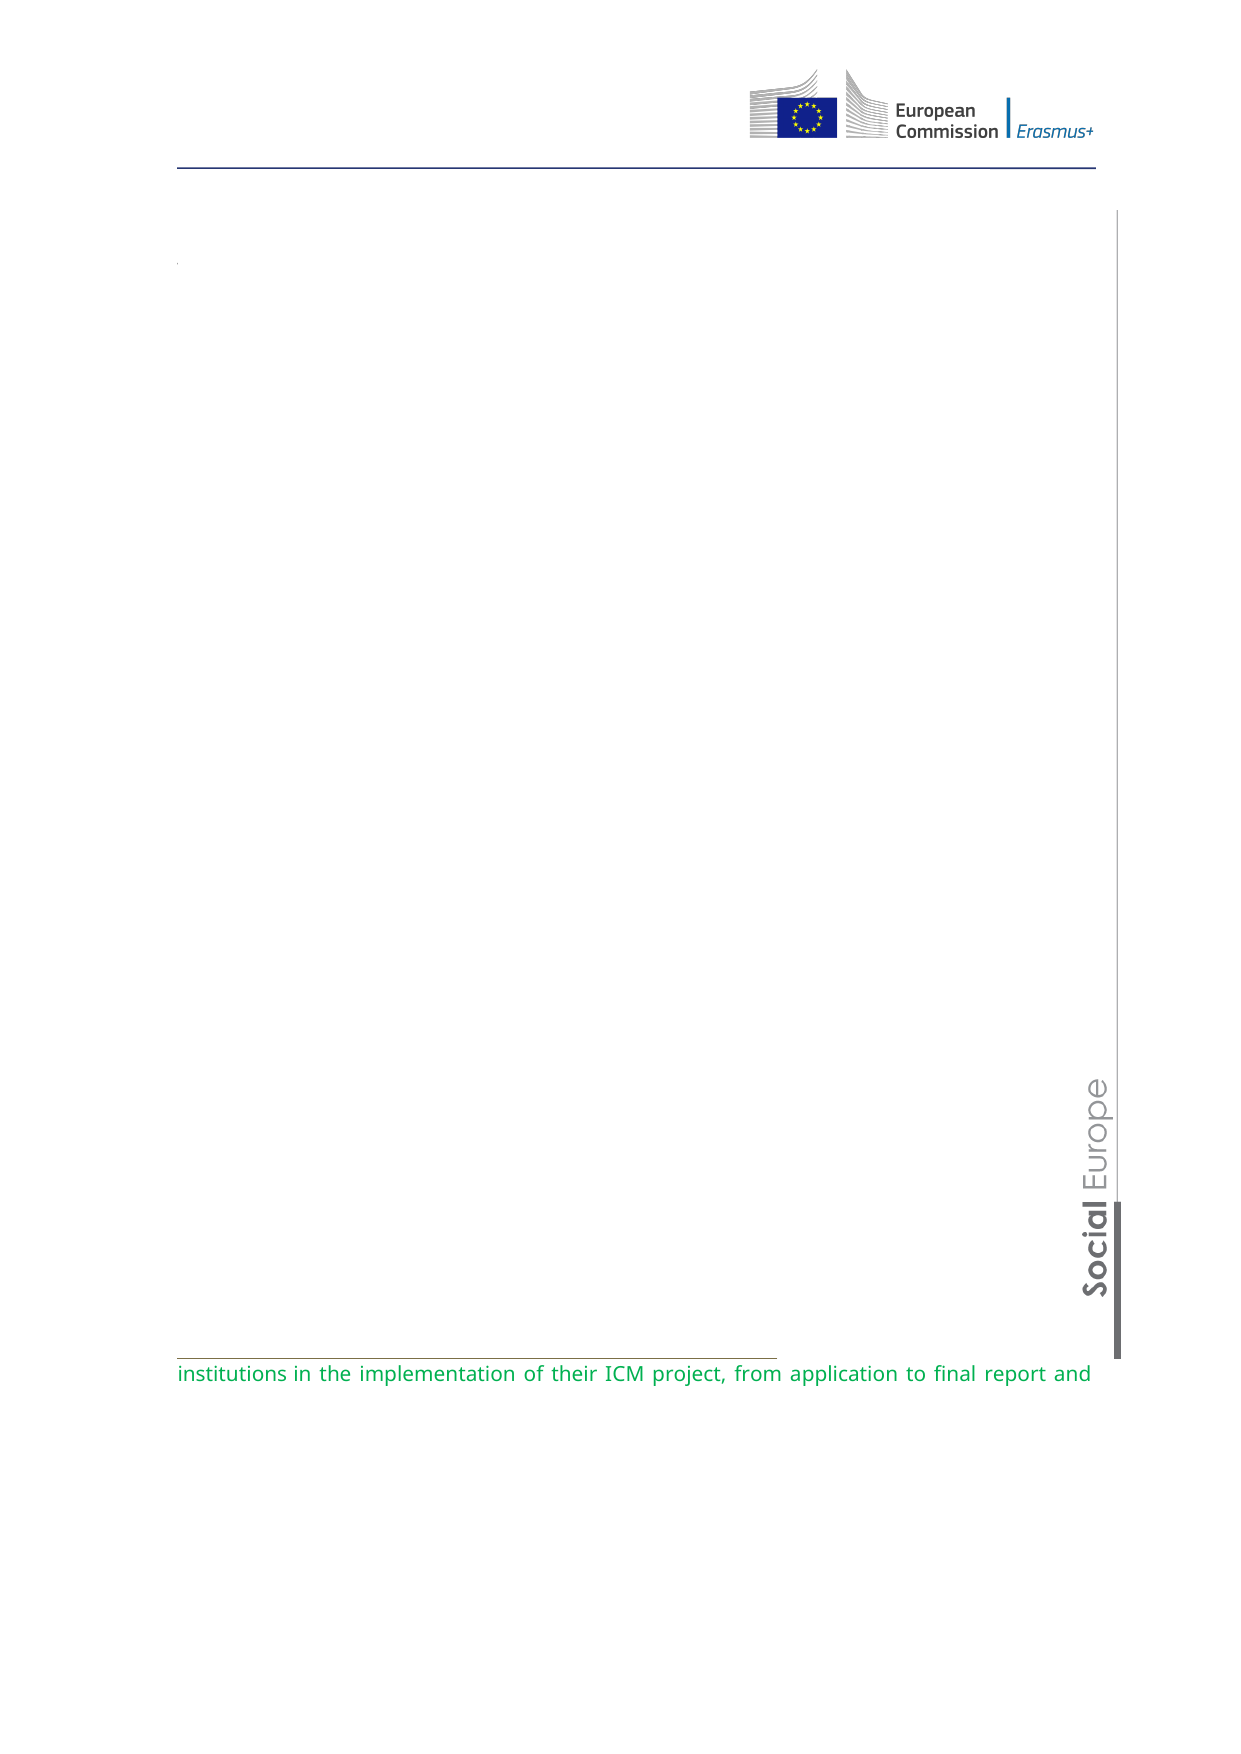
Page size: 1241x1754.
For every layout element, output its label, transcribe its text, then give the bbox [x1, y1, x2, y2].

picture [749, 69, 1093, 142]
text National Agencies will ensure that experts are informed about the "ICM Handbook for participating organisations". This handbook aims to support both higher education institutions in the implementation of their ICM project, from application to final report and includes a section on "Do's and don'ts for applicant HEIs". [177, 1359, 1092, 1387]
picture [177, 210, 1121, 1359]
